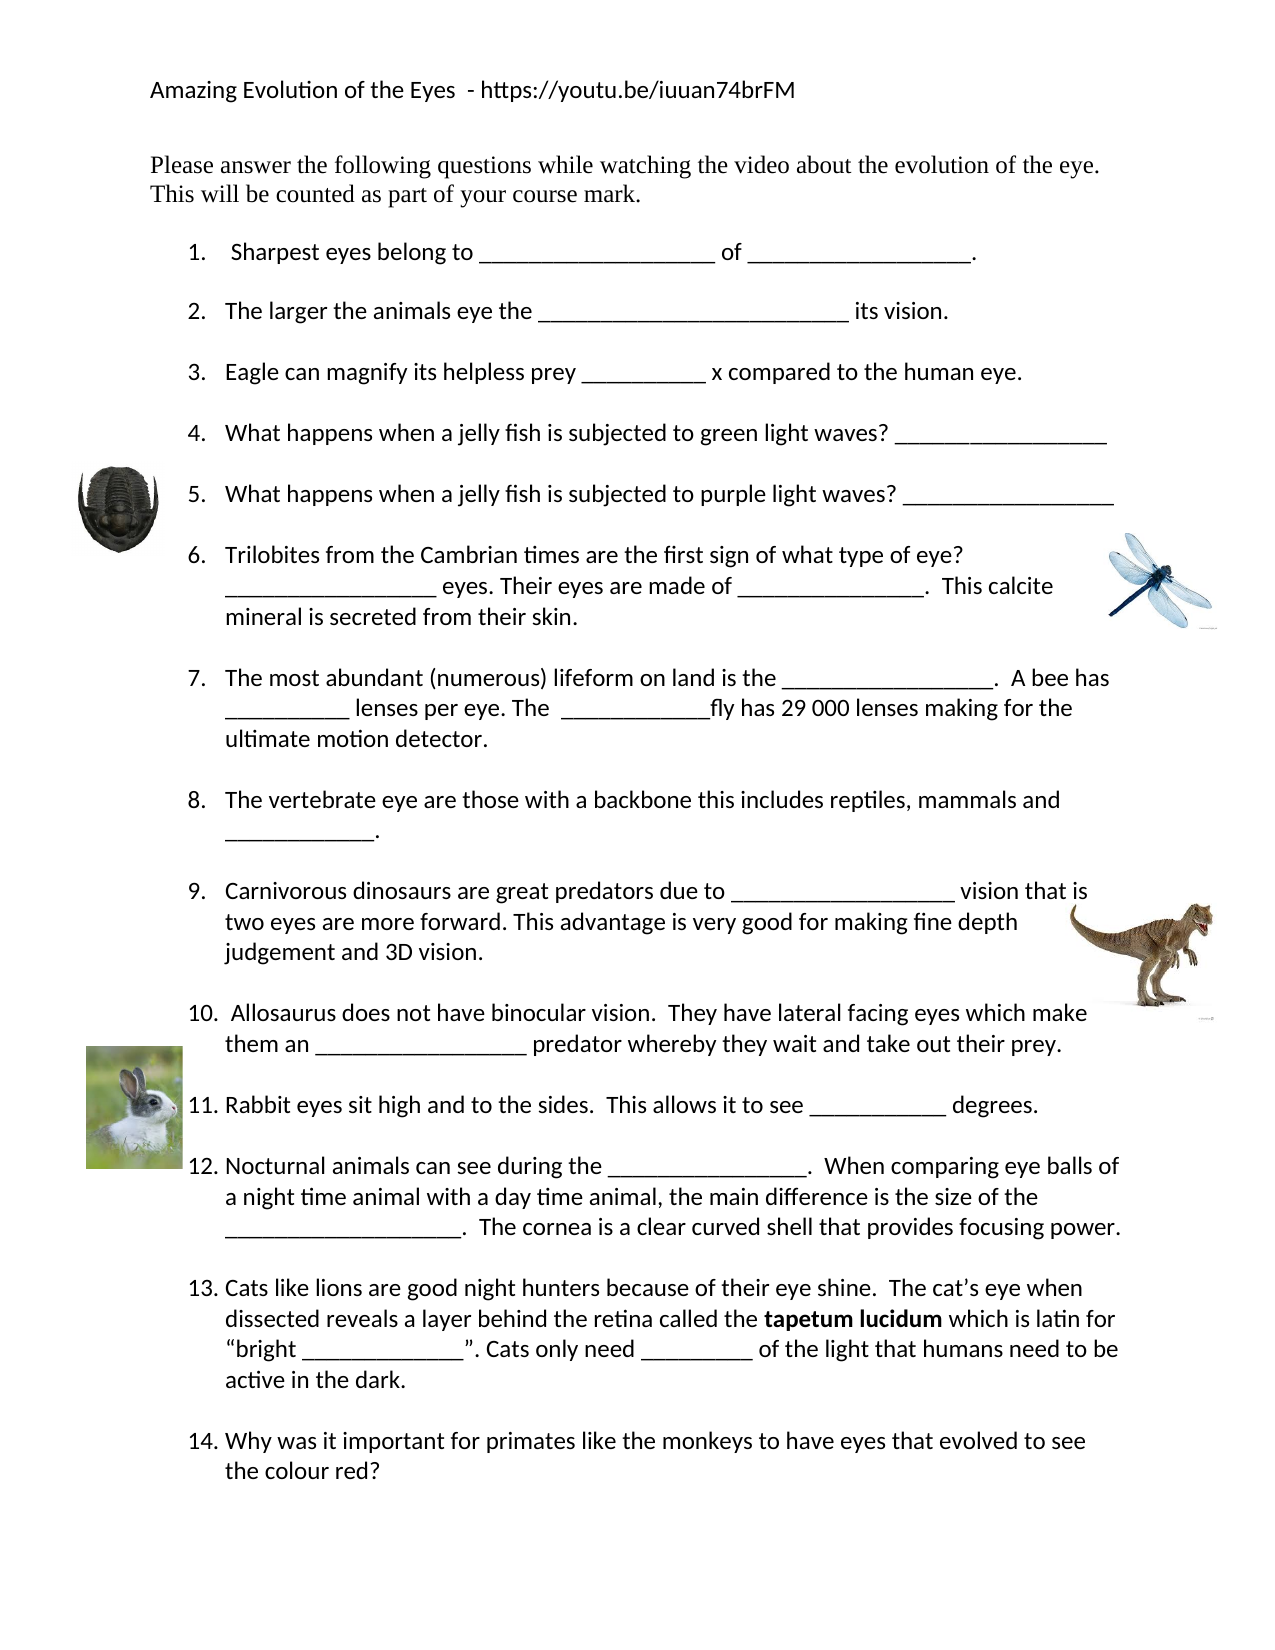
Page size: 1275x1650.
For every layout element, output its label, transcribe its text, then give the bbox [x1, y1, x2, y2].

list What happens when a jelly fish is subjected to purple light waves? _________________ [187, 479, 1125, 509]
list Sharpest eyes belong to ___________________ of __________________. [187, 236, 1125, 267]
list Rabbit eyes sit high and to the sides. This allows it to see ___________ degrees. [187, 1089, 1125, 1119]
list Eagle can magnify its helpless prey __________ x compared to the human eye. [187, 357, 1125, 387]
picture [70, 461, 166, 556]
list Why was it important for primates like the monkeys to have eyes that evolved to see the colour red? [187, 1425, 1125, 1486]
list Nocturnal animals can see during the ________________. When comparing eye balls of a night time animal with a day time animal, the main difference is the size of the ___________________. The cornea is a clear curved shell that provides focusing power. [187, 1150, 1125, 1242]
list What happens when a jelly fish is subjected to green light waves? _________________ [187, 418, 1125, 448]
list The most abundant (numerous) lifeform on land is the _________________. A bee has __________ lenses per eye. The ____________fly has 29 000 lenses making for the ultimate motion detector. [187, 662, 1125, 753]
list Trilobites from the Cambrian times are the first sign of what type of eye? _________________ eyes. Their eyes are made of _______________. This calcite mineral is secreted from their skin. [187, 540, 1125, 631]
list Cats like lions are good night hunters because of their eye shine. The cat’s eye when dissected reveals a layer behind the retina called the tapetum lucidum which is latin for “bright _____________”. Cats only need _________ of the light that humans need to be active in the dark. [187, 1272, 1125, 1394]
list The vertebrate eye are those with a backbone this includes reptiles, mammals and ____________. [187, 784, 1125, 845]
list Allosaurus does not have binocular vision. They have lateral facing eyes which make them an _________________ predator whereby they wait and take out their prey. [187, 997, 1125, 1058]
list Carnivorous dinosaurs are great predators due to __________________ vision that is two eyes are more forward. This advantage is very good for making fine depth judgement and 3D vision. [187, 875, 1125, 967]
picture [1065, 870, 1218, 1023]
text Please answer the following questions while watching the video about the evolution of the eye. This will be counted as part of your course mark. [150, 150, 1125, 207]
picture [1087, 533, 1218, 630]
list The larger the animals eye the _________________________ its vision. [187, 296, 1125, 326]
picture [86, 1046, 183, 1169]
